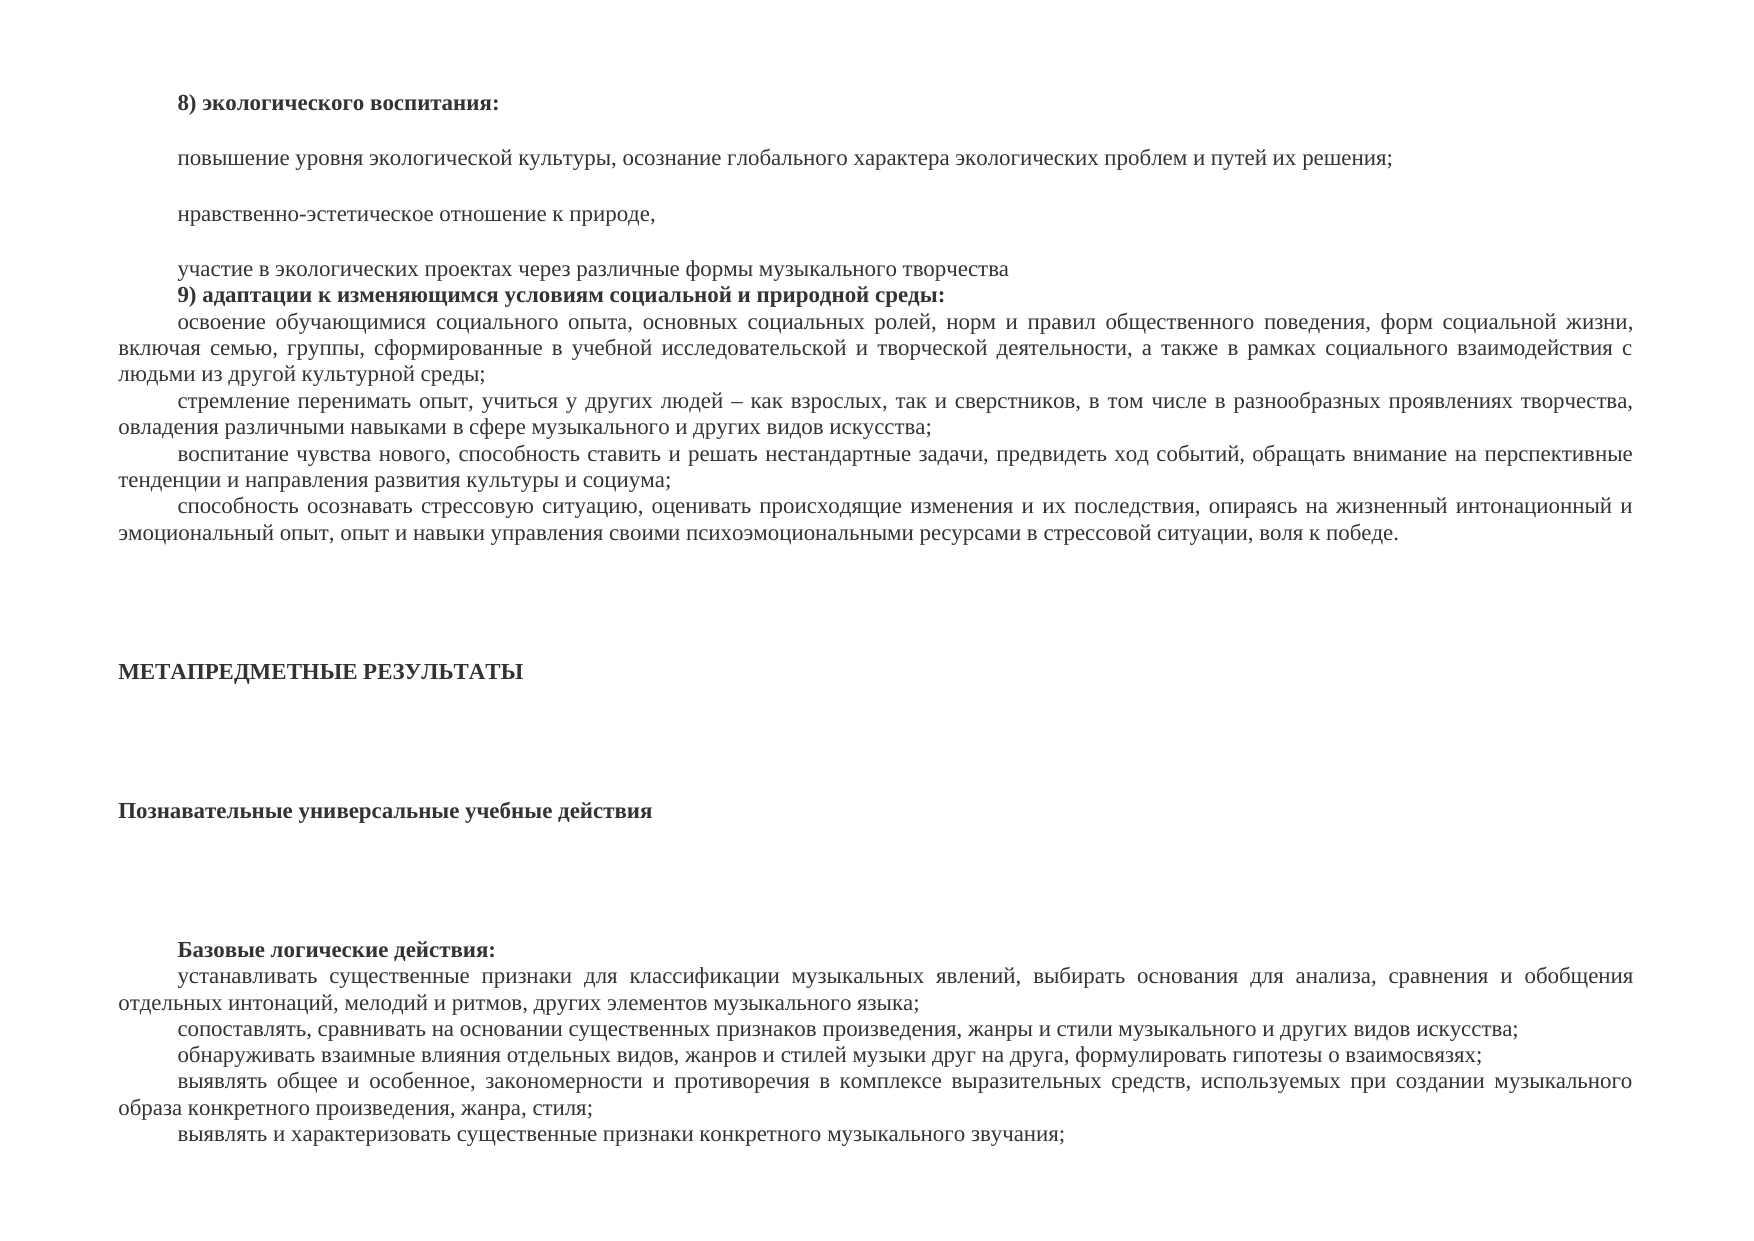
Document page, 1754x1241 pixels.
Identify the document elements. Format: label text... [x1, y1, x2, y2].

text освоение обучающимися социального опыта, основных социальных ролей, норм и правил общественного поведения, форм социальной жизни, включая семью, группы, сформированные в учебной исследовательской и творческой деятельности, а также в рамках социального взаимодействия с людьми из другой культурной среды; [118, 308, 1636, 387]
text Базовые логические действия: [118, 936, 1636, 962]
text сопоставлять, сравнивать на основании существенных признаков произведения, жанры и стили музыкального и других видов искусства; [118, 1015, 1636, 1041]
text выявлять и характеризовать существенные признаки конкретного музыкального звучания; [118, 1120, 1636, 1147]
text способность осознавать стрессовую ситуацию, оценивать происходящие изменения и их последствия, опираясь на жизненный интонационный и эмоциональный опыт, опыт и навыки управления своими психоэмоциональными ресурсами в стрессовой ситуации, воля к победе. [118, 492, 1636, 545]
text повышение уровня экологической культуры, осознание глобального характера экологических проблем и путей их решения; [118, 144, 1636, 170]
text воспитание чувства нового, способность ставить и решать нестандартные задачи, предвидеть ход событий, обращать внимание на перспективные тенденции и направления развития культуры и социума; [118, 439, 1636, 492]
text участие в экологических проектах через различные формы музыкального творчества [118, 255, 1636, 281]
text нравственно-эстетическое отношение к природе, [118, 199, 1636, 226]
text МЕТАПРЕДМЕТНЫЕ РЕЗУЛЬТАТЫ [118, 658, 1636, 684]
text выявлять общее и особенное, закономерности и противоречия в комплексе выразительных средств, используемых при создании музыкального образа конкретного произведения, жанра, стиля; [118, 1068, 1636, 1120]
text Познавательные универсальные учебные действия [118, 797, 1636, 823]
text обнаруживать взаимные влияния отдельных видов, жанров и стилей музыки друг на друга, формулировать гипотезы о взаимосвязях; [118, 1041, 1636, 1068]
text устанавливать существенные признаки для классификации музыкальных явлений, выбирать основания для анализа, сравнения и обобщения отдельных интонаций, мелодий и ритмов, других элементов музыкального языка; [118, 962, 1636, 1015]
text 9) адаптации к изменяющимся условиям социальной и природной среды: [118, 281, 1636, 308]
text стремление перенимать опыт, учиться у других людей – как взрослых, так и сверстников, в том числе в разнообразных проявлениях творчества, овладения различными навыками в сфере музыкального и других видов искусства; [118, 387, 1636, 439]
text 8) экологического воспитания: [118, 88, 1636, 115]
